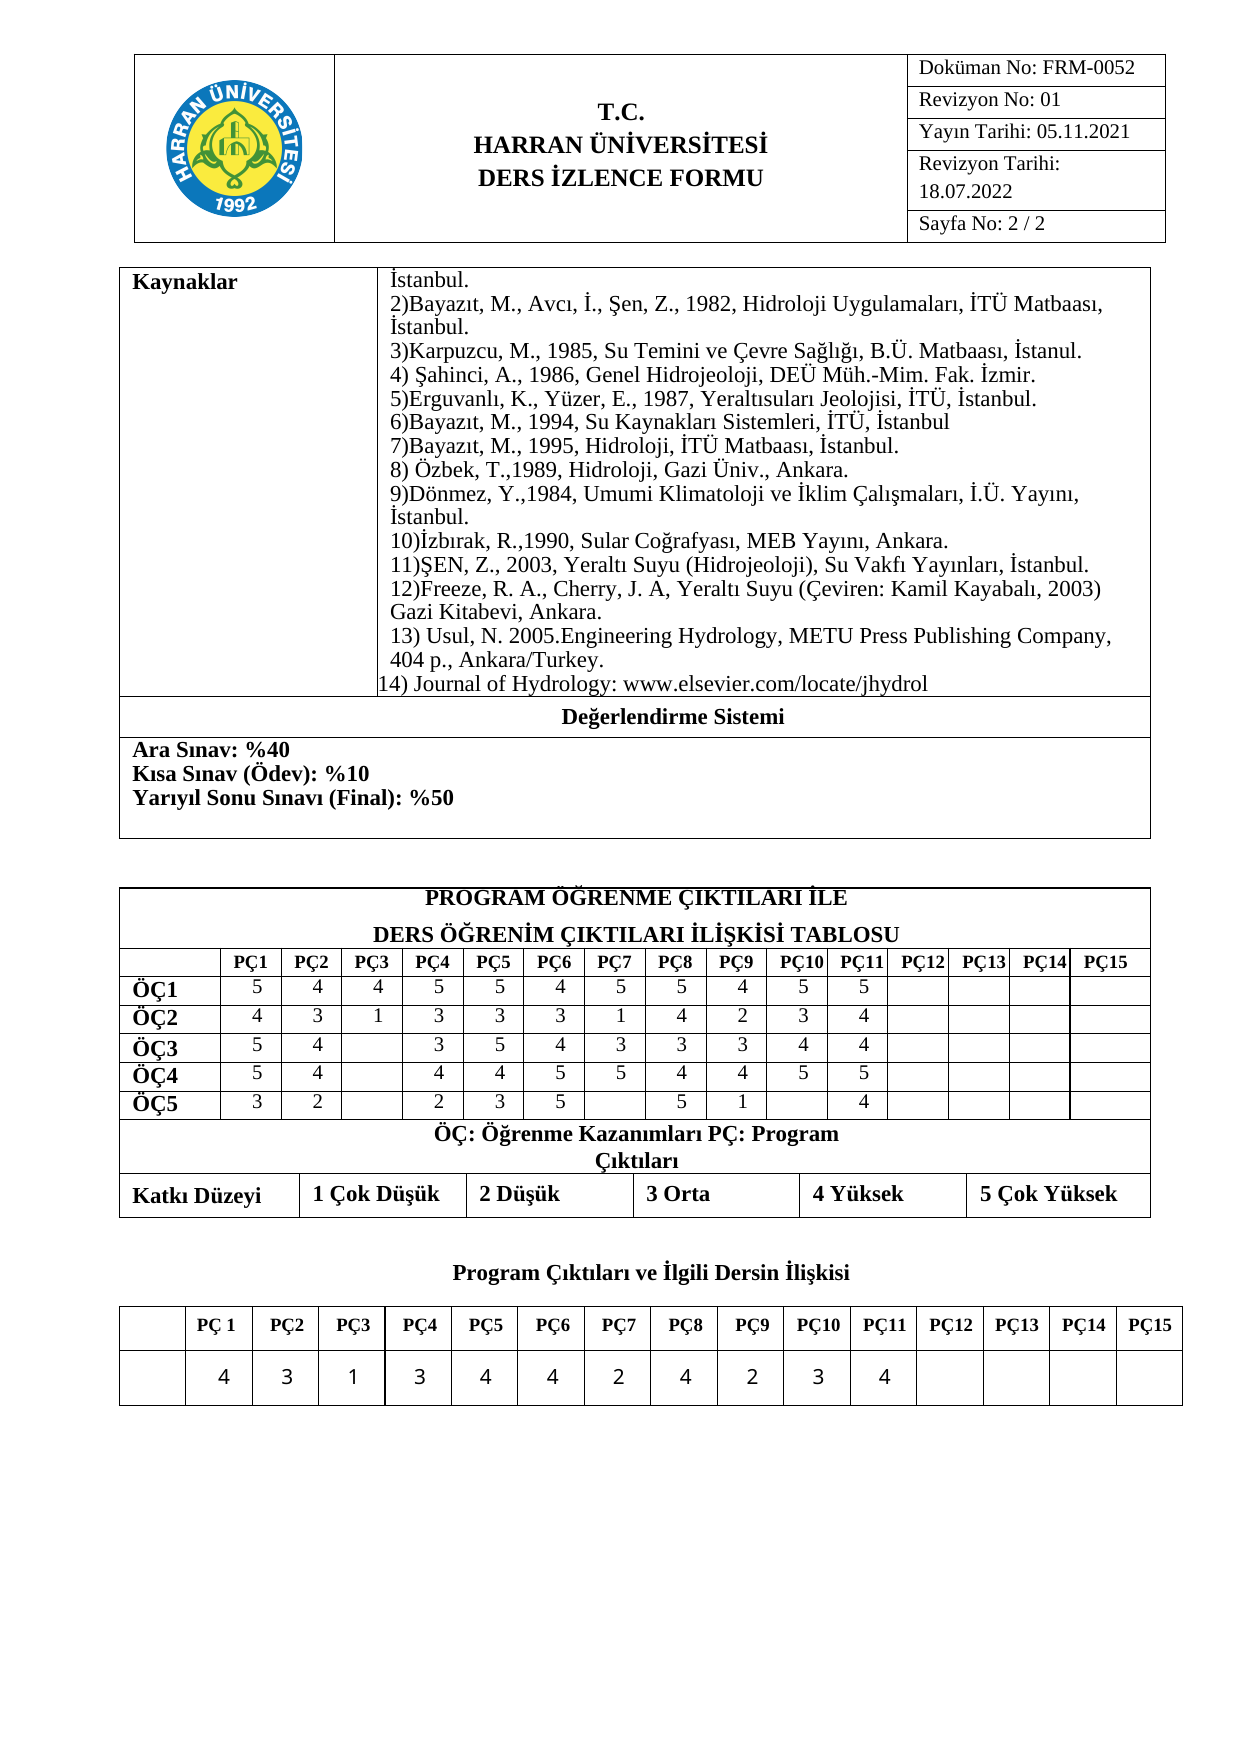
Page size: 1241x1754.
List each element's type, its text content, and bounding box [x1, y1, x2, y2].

table_cell 4 [452, 1351, 517, 1405]
table_cell [1117, 1351, 1182, 1405]
table_cell [342, 1092, 402, 1119]
table_cell [984, 1351, 1049, 1405]
table_cell 5 [828, 1063, 887, 1091]
table_cell [1010, 1034, 1069, 1062]
table_cell 3 [464, 1006, 523, 1033]
table_cell 4 [282, 1034, 341, 1062]
table_cell ÖÇ3 [120, 1034, 220, 1062]
table_cell 3 [386, 1351, 451, 1405]
table_cell PÇ1 [221, 949, 281, 976]
table_cell 4 Yüksek [800, 1174, 966, 1217]
table_cell 3 [585, 1034, 645, 1062]
table_cell 5 [767, 1063, 827, 1091]
table_cell 4 [828, 1034, 887, 1062]
table_cell [1071, 1063, 1150, 1091]
table_cell 3 [646, 1034, 706, 1062]
table_cell 3 Orta [634, 1174, 799, 1217]
table_header PÇ13 [984, 1307, 1049, 1350]
table_cell 1 [707, 1092, 766, 1119]
table_header PÇ4 [386, 1307, 451, 1350]
table_header PÇ3 [319, 1307, 384, 1350]
table_cell 5 [767, 977, 827, 1004]
table_cell [342, 1063, 402, 1091]
table_cell 5 [221, 1034, 281, 1062]
table_cell [1010, 1063, 1069, 1091]
table_cell 3 [767, 1006, 827, 1033]
table_cell [1050, 1351, 1116, 1405]
table_cell 4 [651, 1351, 717, 1405]
text Program Çıktıları ve İlgili Dersin İlişkisi [361, 1263, 942, 1284]
table_cell 5 Çok Yüksek [967, 1174, 1150, 1217]
table_cell [120, 1351, 185, 1405]
table_cell 4 [767, 1034, 827, 1062]
table_cell PÇ10 [767, 949, 827, 976]
table_cell Ara Sınav: %40 Kısa Sınav (Ödev): %10 Yarıyıl Sonu Sınavı (Final): %50 [120, 738, 1150, 838]
table_header PÇ8 [651, 1307, 717, 1350]
table_cell [1071, 1034, 1150, 1062]
table_cell 4 [342, 977, 402, 1004]
table_cell 5 [646, 1092, 706, 1119]
table_cell PÇ9 [707, 949, 766, 976]
table_cell 5 [646, 977, 706, 1004]
table_cell 3 [707, 1034, 766, 1062]
table_cell PÇ14 [1010, 949, 1069, 976]
table_cell 4 [464, 1063, 523, 1091]
table_cell 2 [403, 1092, 463, 1119]
table_header PÇ2 [253, 1307, 318, 1350]
table_cell [585, 1092, 645, 1119]
table_cell [888, 1006, 948, 1033]
table_cell [1071, 977, 1150, 1004]
table_cell 5 [524, 1092, 584, 1119]
table_cell 2 Düşük [467, 1174, 633, 1217]
table_cell 4 [524, 1034, 584, 1062]
table_cell PÇ5 [464, 949, 523, 976]
table_cell 4 [282, 977, 341, 1004]
table_cell PÇ6 [524, 949, 584, 976]
table_cell 4 [707, 1063, 766, 1091]
table_header PÇ6 [518, 1307, 584, 1350]
table_header PÇ9 [718, 1307, 783, 1350]
table_cell [1071, 1092, 1150, 1119]
table_cell [949, 1092, 1009, 1119]
table_cell [949, 1063, 1009, 1091]
table_cell 3 [403, 1006, 463, 1033]
table_cell 5 [403, 977, 463, 1004]
table_cell [1010, 1006, 1069, 1033]
table_cell 5 [524, 1063, 584, 1091]
picture [166, 80, 303, 217]
table_cell Katkı Düzeyi [120, 1174, 299, 1217]
table_cell [1071, 1006, 1150, 1033]
table_cell 3 [403, 1034, 463, 1062]
table_cell [888, 977, 948, 1004]
table_cell 2 [585, 1351, 650, 1405]
table_cell 3 [464, 1092, 523, 1119]
table_cell [949, 1006, 1009, 1033]
table_cell PÇ13 [949, 949, 1009, 976]
table_cell PÇ4 [403, 949, 463, 976]
table_header PÇ7 [585, 1307, 650, 1350]
table_cell [888, 1034, 948, 1062]
table_cell 4 [646, 1063, 706, 1091]
table_cell 4 [851, 1351, 916, 1405]
table_header PÇ5 [452, 1307, 517, 1350]
table_cell PÇ3 [342, 949, 402, 976]
table_cell PÇ8 [646, 949, 706, 976]
table_cell 3 [282, 1006, 341, 1033]
table_cell 5 [585, 1063, 645, 1091]
table_header PÇ10 [784, 1307, 850, 1350]
table_cell 3 [221, 1092, 281, 1119]
table_header PROGRAM ÖĞRENME ÇIKTILARI İLE DERS ÖĞRENİM ÇIKTILARI İLİŞKİSİ TABLOSU [120, 889, 1150, 947]
table_cell 3 [524, 1006, 584, 1033]
table_cell 4 [403, 1063, 463, 1091]
table_cell 4 [524, 977, 584, 1004]
table_cell 4 [282, 1063, 341, 1091]
table_cell PÇ11 [828, 949, 887, 976]
table_cell [342, 1034, 402, 1062]
table_cell 3 [253, 1351, 318, 1405]
table_cell [888, 1092, 948, 1119]
table_cell 1 Çok Düşük [300, 1174, 466, 1217]
table_cell 2 [707, 1006, 766, 1033]
table_cell PÇ12 [888, 949, 948, 976]
table_cell 1 [319, 1351, 384, 1405]
table_cell 4 [186, 1351, 252, 1405]
table_cell ÖÇ: Öğrenme Kazanımları PÇ: Program Çıktıları [120, 1120, 1150, 1173]
table_cell [888, 1063, 948, 1091]
table_cell ÖÇ1 [120, 977, 220, 1004]
table_cell 3 [784, 1351, 850, 1405]
table_cell [917, 1351, 983, 1405]
table_cell 1 [585, 1006, 645, 1033]
table_cell 5 [221, 977, 281, 1004]
table_header [120, 1307, 185, 1350]
table_header Kaynaklar [120, 268, 377, 696]
table_cell 4 [828, 1006, 887, 1033]
table_cell Değerlendirme Sistemi [120, 697, 1150, 737]
table_cell [1010, 977, 1069, 1004]
table_cell ÖÇ4 [120, 1063, 220, 1091]
table_cell 4 [646, 1006, 706, 1033]
table_cell ÖÇ2 [120, 1006, 220, 1033]
table_cell 2 [718, 1351, 783, 1405]
table_cell 5 [585, 977, 645, 1004]
table_cell 5 [464, 1034, 523, 1062]
table_header PÇ 1 [186, 1307, 252, 1350]
table_cell 4 [707, 977, 766, 1004]
table_header PÇ15 [1117, 1307, 1182, 1350]
table_cell 4 [518, 1351, 584, 1405]
table_header PÇ11 [851, 1307, 916, 1350]
table_cell 5 [221, 1063, 281, 1091]
table_cell 4 [828, 1092, 887, 1119]
table_cell [120, 949, 220, 976]
table_cell PÇ2 [282, 949, 341, 976]
table_cell 2 [282, 1092, 341, 1119]
table_cell ÖÇ5 [120, 1092, 220, 1119]
table_cell 4 [221, 1006, 281, 1033]
table_cell PÇ15 [1071, 949, 1150, 976]
table_cell 1 [342, 1006, 402, 1033]
table_cell 5 [828, 977, 887, 1004]
table_cell [949, 1034, 1009, 1062]
table_cell 5 [464, 977, 523, 1004]
table_cell [1010, 1092, 1069, 1119]
table_header PÇ14 [1050, 1307, 1116, 1350]
table_cell [767, 1092, 827, 1119]
table_header PÇ12 [917, 1307, 983, 1350]
table_cell [949, 977, 1009, 1004]
table_cell PÇ7 [585, 949, 645, 976]
